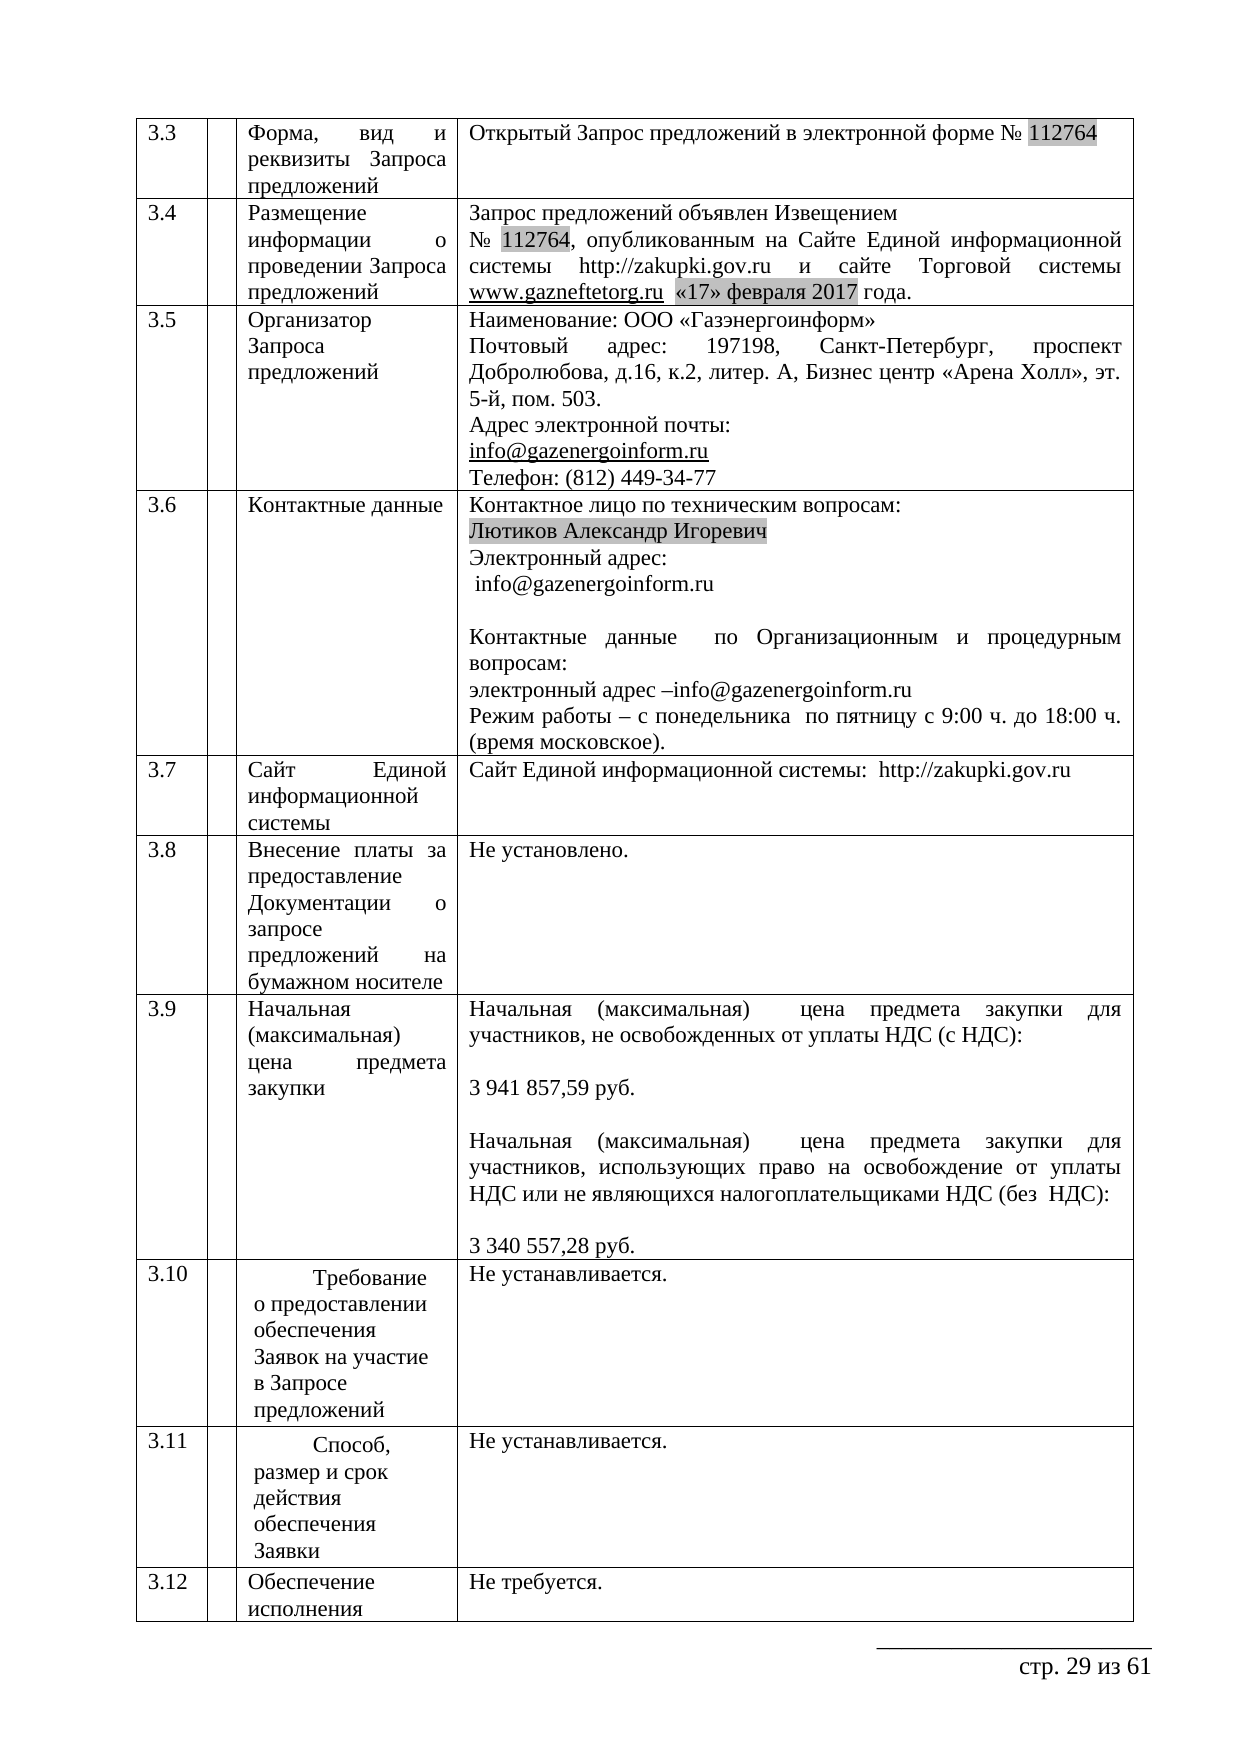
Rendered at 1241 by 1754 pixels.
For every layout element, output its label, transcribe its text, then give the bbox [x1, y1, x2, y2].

table_cell 3.7 [137, 756, 207, 835]
table_cell [208, 306, 236, 490]
table_cell Контактное лицо по техническим вопросам: Лютиков Александр Игоревич Электронный адрес: info@gazenergoinform.ru Контактные данные по Организационным и процедурным вопросам: электронный адрес –info@gazenergoinform.ru Режим работы – с понедельника по пятницу с 9:00 ч. до 18:00 ч. (время московское). [458, 491, 1133, 755]
table_cell 3.9 [137, 995, 207, 1259]
table_cell Начальная (максимальная) цена предмета закупки [237, 995, 457, 1259]
table_cell [208, 756, 236, 835]
table_cell 3.4 [137, 199, 207, 305]
table_cell Открытый Запрос предложений в электронной форме № 112764 [458, 119, 1133, 198]
table_cell 3.11 [137, 1427, 207, 1567]
table_cell [208, 836, 236, 994]
table_cell 3.6 [137, 491, 207, 755]
table_cell 3.8 [137, 836, 207, 994]
table_cell Внесение платы за предоставление Документации о запросе предложений на бумажном носителе [237, 836, 457, 994]
table_cell Не установлено. [458, 836, 1133, 994]
table_cell Контактные данные [237, 491, 457, 755]
table_cell Наименование: ООО «Газэнергоинформ» Почтовый адрес: 197198, Санкт-Петербург, проспект Добролюбова, д.16, к.2, литер. А, Бизнес центр «Арена Холл», эт. 5-й, пом. 503. Адрес электронной почты: info@gazenergoinform.ru Телефон: (812) 449-34-77 [458, 306, 1133, 490]
table_cell 3.12 [137, 1568, 207, 1621]
table_cell [208, 119, 236, 198]
table_cell 3.10 [137, 1260, 207, 1426]
table_cell [208, 1568, 236, 1621]
table_cell Не требуется. [458, 1568, 1133, 1621]
table_cell Запрос предложений объявлен Извещением № 112764, опубликованным на Сайте Единой информационной системы http://zakupki.gov.ru и сайте Торговой системы www.gazneftetorg.ru «17» февраля 2017 года. [458, 199, 1133, 305]
table_cell Организатор Запроса предложений [237, 306, 457, 490]
table_cell Сайт Единой информационной системы: http://zakupki.gov.ru [458, 756, 1133, 835]
table_cell Форма, вид и реквизиты Запроса предложений [237, 119, 457, 198]
table_cell Сайт Единой информационной системы [237, 756, 457, 835]
table_cell Требование о предоставлении обеспечения Заявок на участие в Запросе предложений [237, 1260, 457, 1426]
table_cell [208, 995, 236, 1259]
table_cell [237, 1568, 457, 1621]
table_cell [208, 1427, 236, 1567]
table_cell [208, 1260, 236, 1426]
table_cell 3.3 [137, 119, 207, 198]
table_cell Начальная (максимальная) цена предмета закупки для участников, не освобожденных от уплаты НДС (с НДС): 3 941 857,59 руб. Начальная (максимальная) цена предмета закупки для участников, использующих право на освобождение от уплаты НДС или не являющихся налогоплательщиками НДС (без НДС): 3 340 557,28 руб. [458, 995, 1133, 1259]
table_cell Способ, размер и срок действия обеспечения Заявки [237, 1427, 457, 1567]
table_cell Размещение информации о проведении Запроса предложений [237, 199, 457, 305]
table_cell 3.5 [137, 306, 207, 490]
table_cell Не устанавливается. [458, 1260, 1133, 1426]
table_cell [208, 491, 236, 755]
table_cell Не устанавливается. [458, 1427, 1133, 1567]
table_cell [208, 199, 236, 305]
